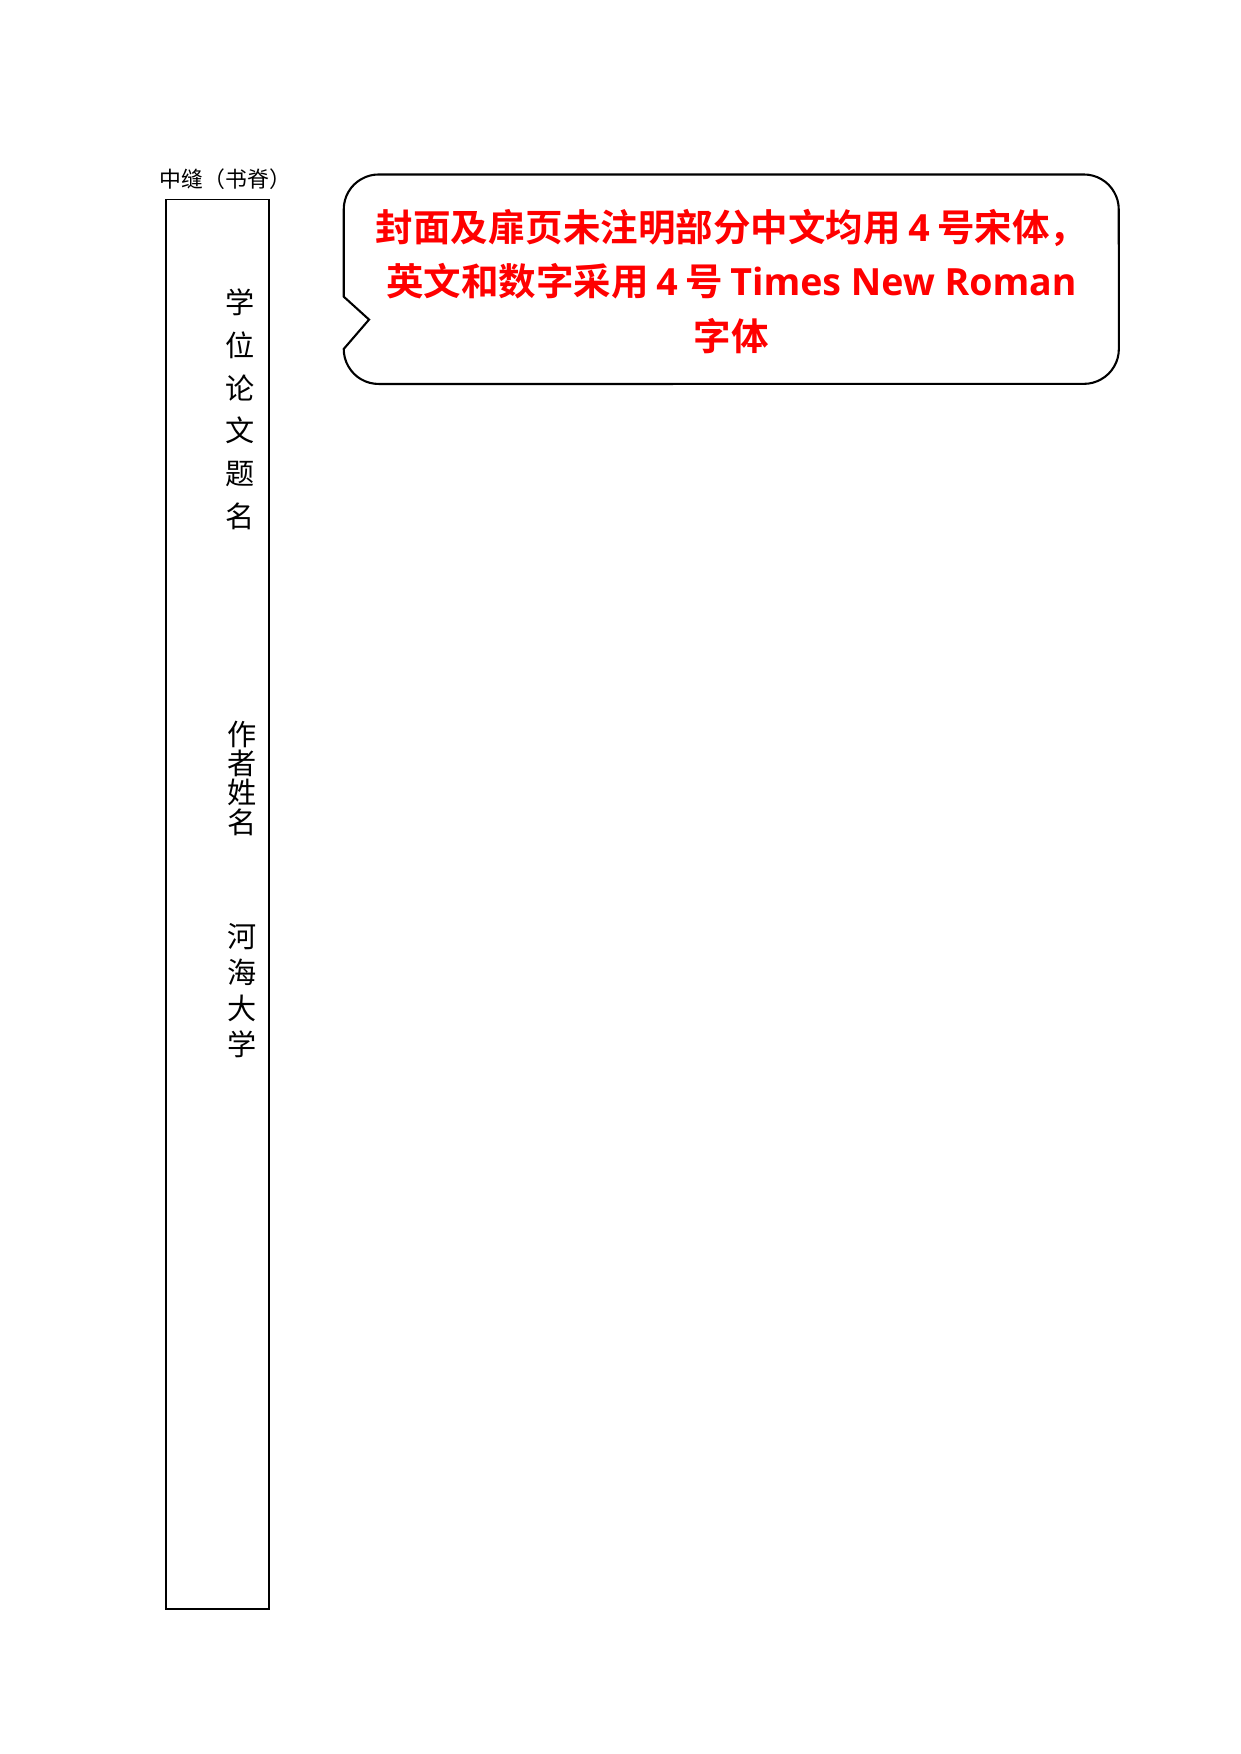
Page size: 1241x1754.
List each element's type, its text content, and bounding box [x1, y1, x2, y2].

text 中缝（书脊） [159, 162, 1081, 194]
